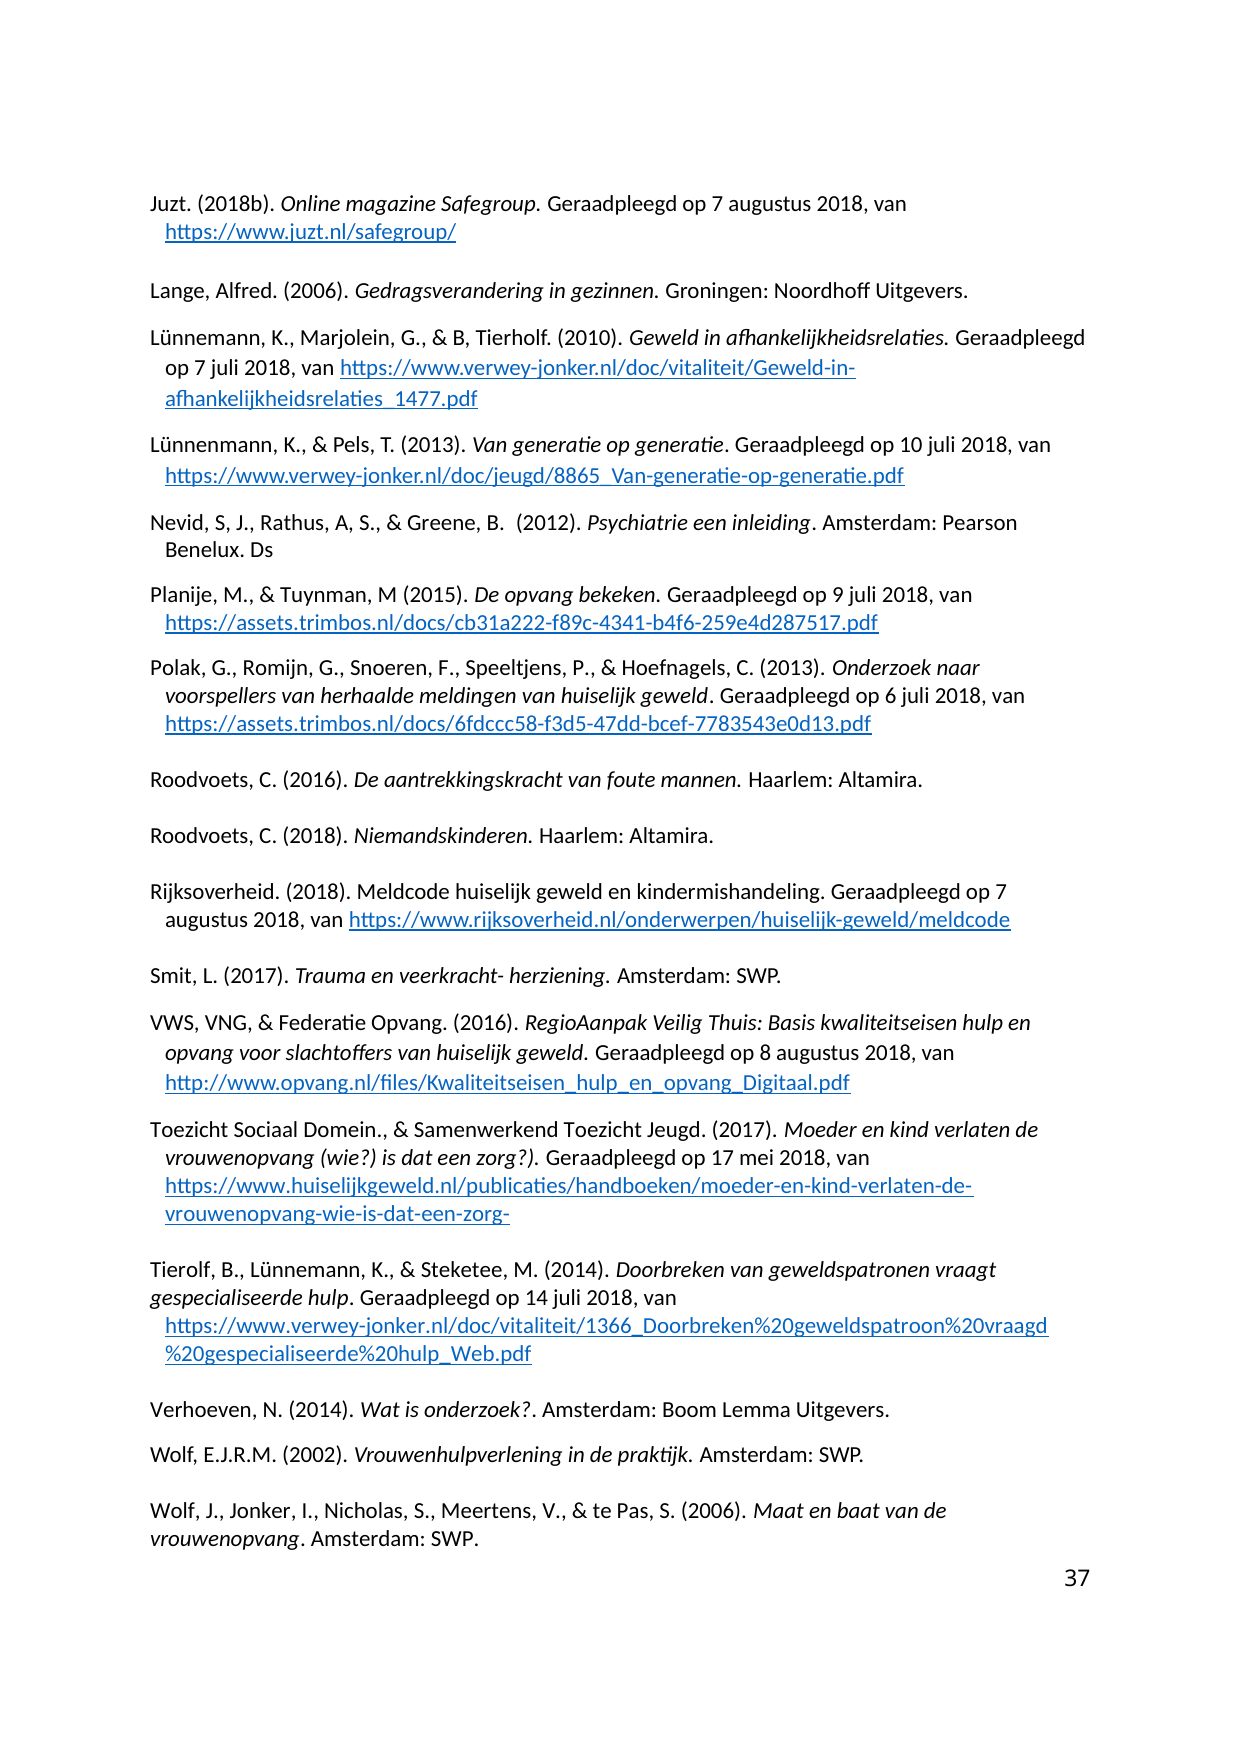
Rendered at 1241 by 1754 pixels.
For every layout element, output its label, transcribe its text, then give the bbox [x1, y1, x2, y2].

text Rijksoverheid. (2018). Meldcode huiselijk geweld en kindermishandeling. Geraadpleegd op 7 augustus 2018, van https://www.rijksoverheid.nl/onderwerpen/huiselijk-geweld/meldcode [150, 877, 1090, 933]
text Polak, G., Romijn, G., Snoeren, F., Speeltjens, P., & Hoefnagels, C. (2013). Onderzoek naar [150, 653, 1090, 681]
text gespecialiseerde hulp. Geraadpleegd op 14 juli 2018, van https://www.verwey-jonker.nl/doc/vitaliteit/1366_Doorbreken%20geweldspatroon%20vraagd%20gespecialiseerde%20hulp_Web.pdf [150, 1283, 1090, 1368]
text Lünnemann, K., Marjolein, G., & B, Tierholf. (2010). Geweld in afhankelijkheidsrelaties. Geraadpleegd op 7 juli 2018, van https://www.verwey-jonker.nl/doc/vitaliteit/Geweld-in-afhankelijkheidsrelaties_1477.pdf [150, 323, 1090, 412]
text Roodvoets, C. (2016). De aantrekkingskracht van foute mannen. Haarlem: Altamira. [150, 765, 1090, 793]
text Lünnenmann, K., & Pels, T. (2013). Van generatie op generatie. Geraadpleegd op 10 juli 2018, van https://www.verwey-jonker.nl/doc/jeugd/8865_Van-generatie-op-generatie.pdf [150, 431, 1090, 489]
text Verhoeven, N. (2014). Wat is onderzoek?. Amsterdam: Boom Lemma Uitgevers. [150, 1396, 1090, 1424]
text Wolf, E.J.R.M. (2002). Vrouwenhulpverlening in de praktijk. Amsterdam: SWP. Wolf, J., Jonker, I., Nicholas, S., Meertens, V., & te Pas, S. (2006). Maat en baat van de vrouwenopvang. Amsterdam: SWP. [150, 1440, 1090, 1552]
text Juzt. (2018b). Online magazine Safegroup. Geraadpleegd op 7 augustus 2018, van https://www.juzt.nl/safegroup/ [150, 189, 1090, 276]
text Roodvoets, C. (2018). Niemandskinderen. Haarlem: Altamira. [150, 821, 1090, 849]
text Toezicht Sociaal Domein., & Samenwerkend Toezicht Jeugd. (2017). Moeder en kind verlaten de [150, 1115, 1090, 1143]
text Nevid, S, J., Rathus, A, S., & Greene, B. (2012). Psychiatrie een inleiding. Amsterdam: Pearson Benelux. Ds [150, 508, 1090, 564]
text vrouwenopvang (wie?) is dat een zorg?). Geraadpleegd op 17 mei 2018, van https://www.huiselijkgeweld.nl/publicaties/handboeken/moeder-en-kind-verlaten-de-vrouwenopvang-wie-is-dat-een-zorg- [165, 1143, 1090, 1227]
text Planije, M., & Tuynman, M (2015). De opvang bekeken. Geraadpleegd op 9 juli 2018, van https://assets.trimbos.nl/docs/cb31a222-f89c-4341-b4f6-259e4d287517.pdf [150, 580, 1090, 636]
text voorspellers van herhaalde meldingen van huiselijk geweld. Geraadpleegd op 6 juli 2018, van https://assets.trimbos.nl/docs/6fdccc58-f3d5-47dd-bcef-7783543e0d13.pdf [165, 681, 1090, 737]
text Lange, Alfred. (2006). Gedragsverandering in gezinnen. Groningen: Noordhoff Uitgevers. [150, 276, 1090, 304]
text VWS, VNG, & Federatie Opvang. (2016). RegioAanpak Veilig Thuis: Basis kwaliteitseisen hulp en opvang voor slachtoffers van huiselijk geweld. Geraadpleegd op 8 augustus 2018, van http://www.opvang.nl/files/Kwaliteitseisen_hulp_en_opvang_Digitaal.pdf [150, 1008, 1090, 1097]
text Smit, L. (2017). Trauma en veerkracht- herziening. Amsterdam: SWP. [150, 961, 1090, 989]
text Tierolf, B., Lünnemann, K., & Steketee, M. (2014). Doorbreken van geweldspatronen vraagt [150, 1256, 1090, 1283]
